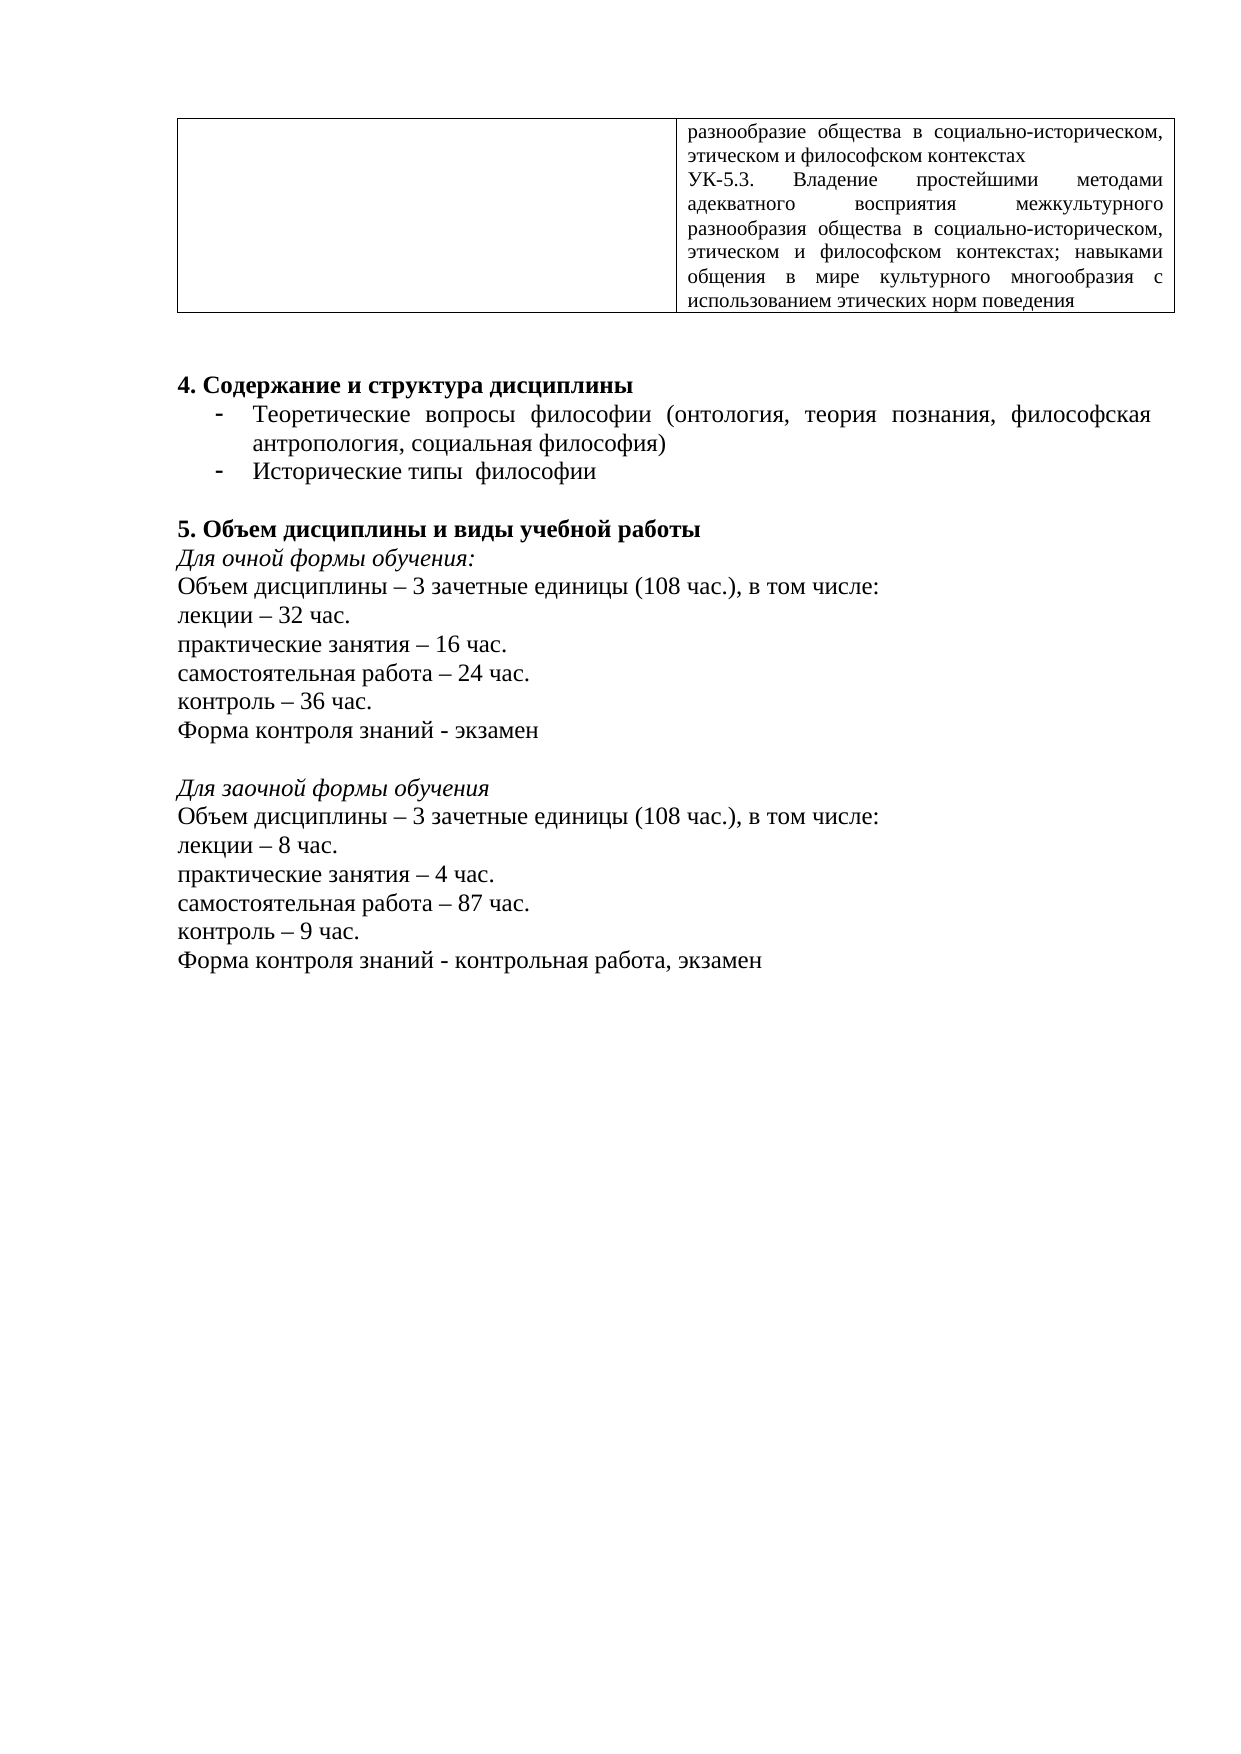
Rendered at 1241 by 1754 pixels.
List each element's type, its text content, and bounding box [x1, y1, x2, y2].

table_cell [677, 119, 1174, 312]
text лекции – 8 час. [177, 830, 1152, 859]
text контроль – 36 час. [177, 686, 1152, 715]
text Объем дисциплины – 3 зачетные единицы (108 час.), в том числе: [177, 571, 1152, 600]
list Исторические типы философии [215, 456, 1152, 485]
text Для заочной формы обучения [177, 773, 1152, 801]
list Теоретические вопросы философии (онтология, теория познания, философская антропология, социальная философия) [215, 399, 1152, 456]
text лекции – 32 час. [177, 600, 1152, 629]
text контроль – 9 час. [177, 916, 1152, 945]
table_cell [178, 119, 676, 312]
text Форма контроля знаний - экзамен [177, 715, 1152, 744]
text Форма контроля знаний - контрольная работа, экзамен [177, 945, 1152, 974]
text 5. Объем дисциплины и виды учебной работы [177, 514, 1152, 543]
text Для очной формы обучения: [177, 543, 1152, 571]
text практические занятия – 4 час. [177, 859, 1152, 888]
text 4. Содержание и структура дисциплины [177, 370, 1152, 399]
text практические занятия – 16 час. [177, 629, 1152, 658]
text Объем дисциплины – 3 зачетные единицы (108 час.), в том числе: [177, 801, 1152, 830]
text самостоятельная работа – 24 час. [177, 658, 1152, 686]
text самостоятельная работа – 87 час. [177, 888, 1152, 916]
